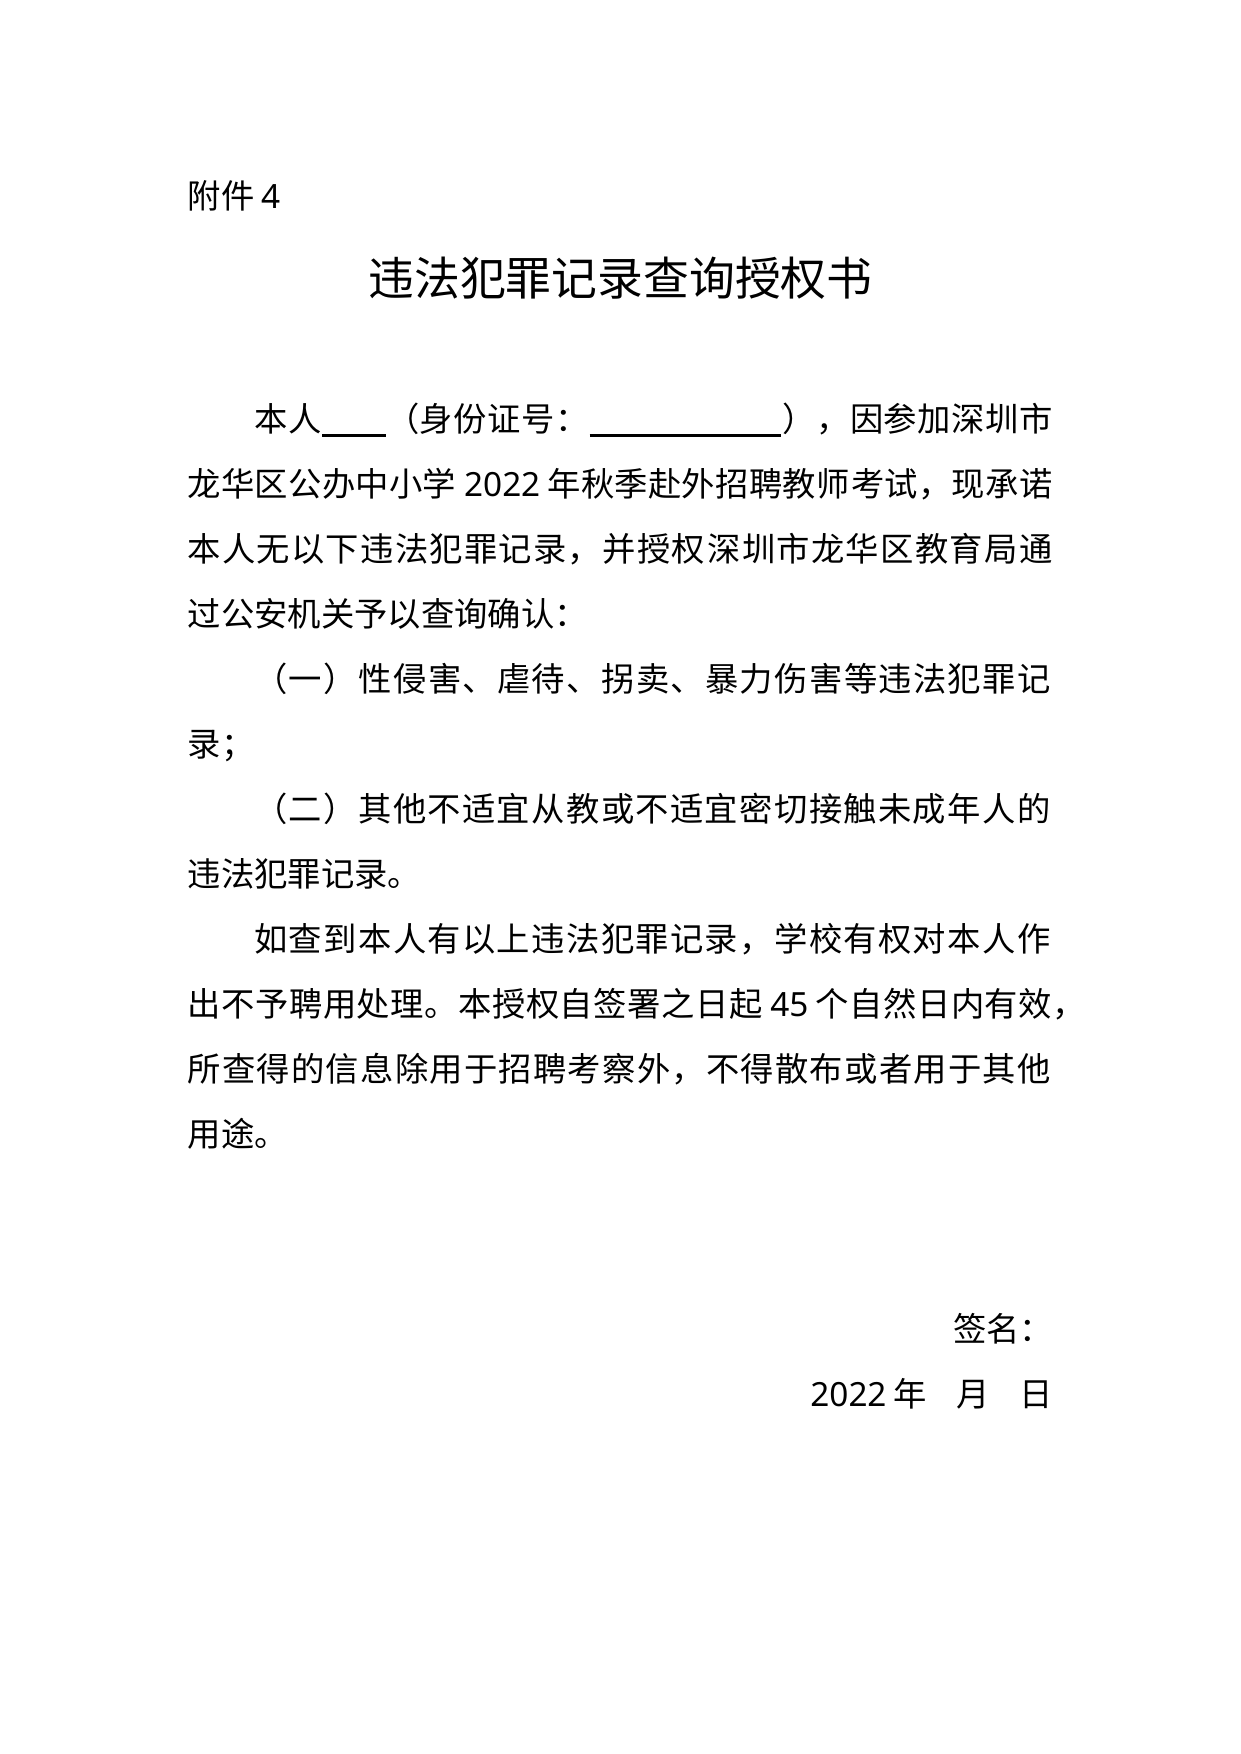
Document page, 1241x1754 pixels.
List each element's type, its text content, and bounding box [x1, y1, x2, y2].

text （二）其他不适宜从教或不适宜密切接触未成年人的违法犯罪记录。 [187, 775, 1053, 905]
text 本人 （身份证号： ），因参加深圳市龙华区公办中小学2022年秋季赴外招聘教师考试，现承诺本人无以下违法犯罪记录，并授权深圳市龙华区教育局通过公安机关予以查询确认： [187, 385, 1053, 645]
text 签名： [187, 1295, 1053, 1360]
text 附件4 [187, 162, 1053, 227]
text 2022年 月 日 [187, 1360, 1053, 1425]
text （一）性侵害、虐待、拐卖、暴力伤害等违法犯罪记录； [187, 645, 1053, 775]
text 违法犯罪记录查询授权书 [187, 227, 1053, 324]
text 如查到本人有以上违法犯罪记录，学校有权对本人作出不予聘用处理。本授权自签署之日起45个自然日内有效，所查得的信息除用于招聘考察外，不得散布或者用于其他用途。 [187, 905, 1053, 1165]
